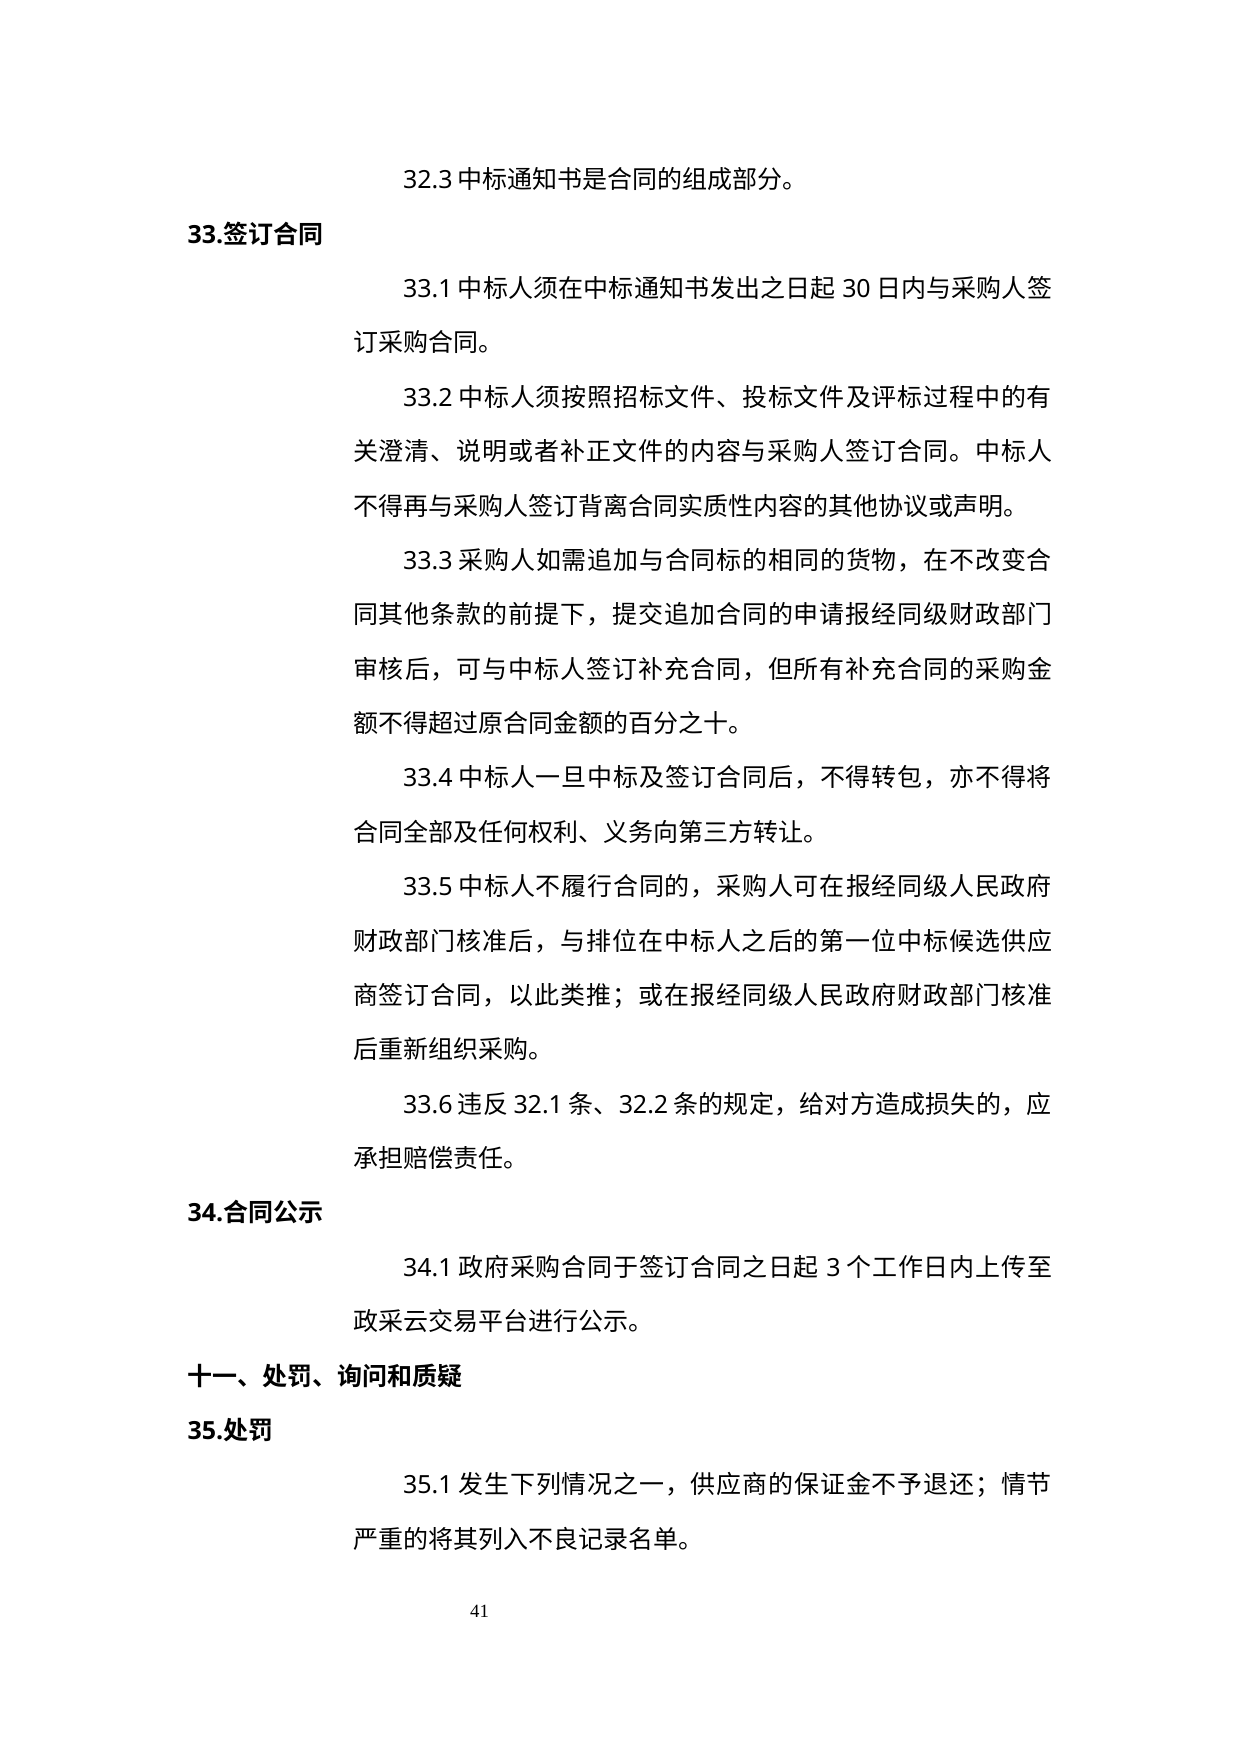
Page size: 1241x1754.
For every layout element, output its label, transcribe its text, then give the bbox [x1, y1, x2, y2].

text 33.1中标人须在中标通知书发出之日起30日内与采购人签订采购合同。 [353, 268, 1053, 359]
text 35.处罚 [187, 1410, 1053, 1447]
text 32.3中标通知书是合同的组成部分。 [353, 160, 1053, 196]
text 33.3采购人如需追加与合同标的相同的货物，在不改变合同其他条款的前提下，提交追加合同的申请报经同级财政部门审核后，可与中标人签订补充合同，但所有补充合同的采购金额不得超过原合同金额的百分之十。 [353, 540, 1053, 740]
text 33.5中标人不履行合同的，采购人可在报经同级人民政府财政部门核准后，与排位在中标人之后的第一位中标候选供应商签订合同，以此类推；或在报经同级人民政府财政部门核准后重新组织采购。 [353, 867, 1053, 1066]
text 33.2中标人须按照招标文件、投标文件及评标过程中的有关澄清、说明或者补正文件的内容与采购人签订合同。中标人不得再与采购人签订背离合同实质性内容的其他协议或声明。 [353, 377, 1053, 522]
text 33.签订合同 [187, 214, 1053, 250]
text 34.1政府采购合同于签订合同之日起3个工作日内上传至政采云交易平台进行公示。 [353, 1247, 1053, 1338]
text 33.6违反32.1条、32.2条的规定，给对方造成损失的，应承担赔偿责任。 [353, 1084, 1053, 1175]
subtitle 十一、处罚、询问和质疑 [187, 1356, 1053, 1392]
text 34.合同公示 [187, 1193, 1053, 1229]
text 33.4中标人一旦中标及签订合同后，不得转包，亦不得将合同全部及任何权利、义务向第三方转让。 [353, 758, 1053, 848]
text 35.1发生下列情况之一，供应商的保证金不予退还；情节严重的将其列入不良记录名单。 [353, 1465, 1053, 1555]
